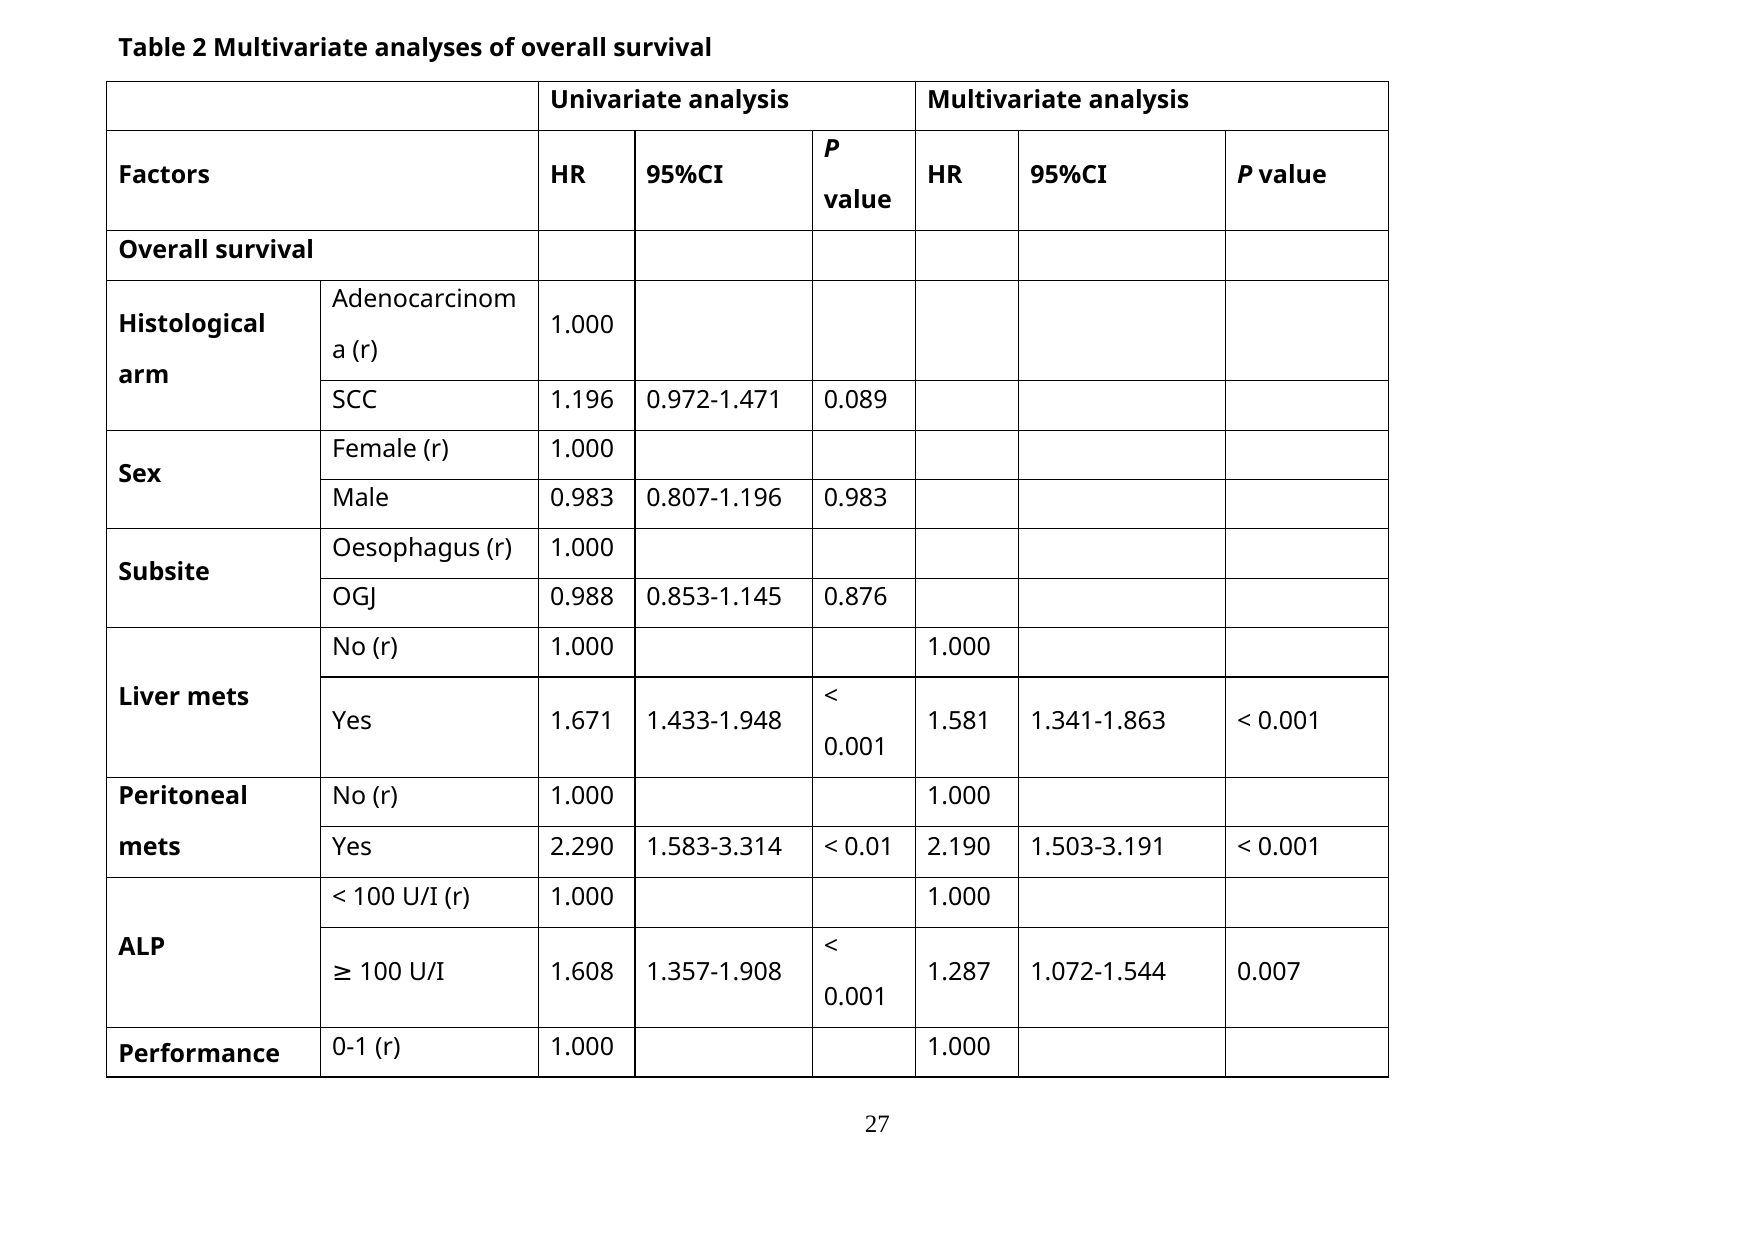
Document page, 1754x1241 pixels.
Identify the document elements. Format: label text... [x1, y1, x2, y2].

table_cell [916, 281, 1018, 380]
table_cell 1.000 [916, 628, 1018, 676]
table_cell Sex [107, 431, 320, 528]
table_cell [1226, 431, 1388, 479]
table_cell 1.608 [539, 928, 634, 1027]
table_cell < 0.001 [1226, 827, 1388, 877]
table_cell Factors [107, 131, 538, 230]
table_cell [1019, 1028, 1225, 1076]
table_cell P value [813, 131, 915, 230]
table_cell [1019, 628, 1225, 676]
table_cell 1.000 [539, 431, 634, 479]
table_cell 1.581 [916, 678, 1018, 777]
table_header [107, 82, 538, 130]
table_cell [636, 231, 812, 280]
table_cell [636, 628, 812, 676]
table_cell 1.000 [916, 1028, 1018, 1076]
table_cell 1.287 [916, 928, 1018, 1027]
table_cell [1019, 281, 1225, 380]
table_cell [636, 1028, 812, 1076]
table_cell 1.000 [916, 878, 1018, 927]
table_cell 0.807-1.196 [636, 480, 812, 528]
table_cell P value [1226, 131, 1388, 230]
table_cell [813, 628, 915, 676]
table_cell [636, 878, 812, 927]
table_cell [1019, 431, 1225, 479]
table_cell < 0.01 [813, 827, 915, 877]
table_cell Liver mets [107, 628, 320, 777]
table_cell 95%CI [1019, 131, 1225, 230]
table_cell Performance score [107, 1028, 320, 1076]
table_cell Histological arm [107, 281, 320, 429]
table_cell [916, 579, 1018, 627]
table_cell 0.983 [813, 480, 915, 528]
table_cell 1.000 [539, 281, 634, 380]
table_cell < 0.001 [813, 678, 915, 777]
table_cell [813, 281, 915, 380]
table_cell [1019, 778, 1225, 826]
table_cell [1226, 628, 1388, 676]
table_cell Overall survival [107, 231, 538, 280]
table_cell 1.583-3.314 [636, 827, 812, 877]
table_cell [1019, 579, 1225, 627]
table_cell 1.196 [539, 381, 634, 429]
table_cell SCC [321, 381, 538, 429]
table_cell [916, 480, 1018, 528]
table_cell [1226, 529, 1388, 578]
table_cell Yes [321, 827, 538, 877]
table_cell [1226, 1028, 1388, 1076]
table_cell [916, 529, 1018, 578]
table_cell [1226, 878, 1388, 927]
table_cell 0.876 [813, 579, 915, 627]
table_cell 1.000 [539, 628, 634, 676]
table_cell 0.089 [813, 381, 915, 429]
table_cell OGJ [321, 579, 538, 627]
table_cell Adenocarcinoma (r) [321, 281, 538, 380]
table_cell [916, 431, 1018, 479]
table_cell 1.671 [539, 678, 634, 777]
table_cell [636, 431, 812, 479]
table_cell HR [916, 131, 1018, 230]
table_cell [813, 431, 915, 479]
table_cell 0.972-1.471 [636, 381, 812, 429]
table_cell Male [321, 480, 538, 528]
table_cell [1226, 281, 1388, 380]
table_cell [636, 529, 812, 578]
table_cell [813, 778, 915, 826]
table_cell 1.000 [539, 529, 634, 578]
table_cell [1226, 381, 1388, 429]
table_cell 0.983 [539, 480, 634, 528]
table_cell < 0.001 [1226, 678, 1388, 777]
table_cell 1.000 [539, 778, 634, 826]
table_cell Female (r) [321, 431, 538, 479]
table_cell ≥ 100 U/I [321, 928, 538, 1027]
table_cell < 100 U/I (r) [321, 878, 538, 927]
table_cell < 0.001 [813, 928, 915, 1027]
table_cell 2.190 [916, 827, 1018, 877]
table_cell 1.000 [539, 1028, 634, 1076]
table_cell [813, 878, 915, 927]
table_cell [916, 381, 1018, 429]
table_cell [1019, 878, 1225, 927]
table_cell 1.000 [916, 778, 1018, 826]
table_cell [636, 281, 812, 380]
table_cell Peritoneal mets [107, 778, 320, 877]
table_cell Yes [321, 678, 538, 777]
table_cell 0.988 [539, 579, 634, 627]
table_cell ALP [107, 878, 320, 1027]
table_cell No (r) [321, 628, 538, 676]
text Table 2 Multivariate analyses of overall survival [118, 29, 1636, 64]
table_cell 0.853-1.145 [636, 579, 812, 627]
table_cell [813, 529, 915, 578]
table_cell 1.357-1.908 [636, 928, 812, 1027]
table_cell [916, 231, 1018, 280]
table_header Univariate analysis [539, 82, 915, 130]
table_cell 0-1 (r) [321, 1028, 538, 1076]
table_cell [1226, 579, 1388, 627]
table_cell [1019, 480, 1225, 528]
table_cell 95%CI [636, 131, 812, 230]
table_cell [813, 231, 915, 280]
table_cell Oesophagus (r) [321, 529, 538, 578]
table_cell [539, 231, 634, 280]
table_cell Subsite [107, 529, 320, 627]
table_cell [1019, 529, 1225, 578]
table_cell [1226, 778, 1388, 826]
table_cell 1.503-3.191 [1019, 827, 1225, 877]
table_cell 1.341-1.863 [1019, 678, 1225, 777]
table_cell [1019, 231, 1225, 280]
table_cell [636, 778, 812, 826]
table_cell [1226, 231, 1388, 280]
table_cell [1226, 480, 1388, 528]
table_cell 2.290 [539, 827, 634, 877]
table_cell 1.000 [539, 878, 634, 927]
table_cell No (r) [321, 778, 538, 826]
table_cell [1019, 381, 1225, 429]
table_header Multivariate analysis [916, 82, 1388, 130]
table_cell HR [539, 131, 634, 230]
table_cell 1.433-1.948 [636, 678, 812, 777]
table_cell 1.072-1.544 [1019, 928, 1225, 1027]
table_cell 0.007 [1226, 928, 1388, 1027]
table_cell [813, 1028, 915, 1076]
